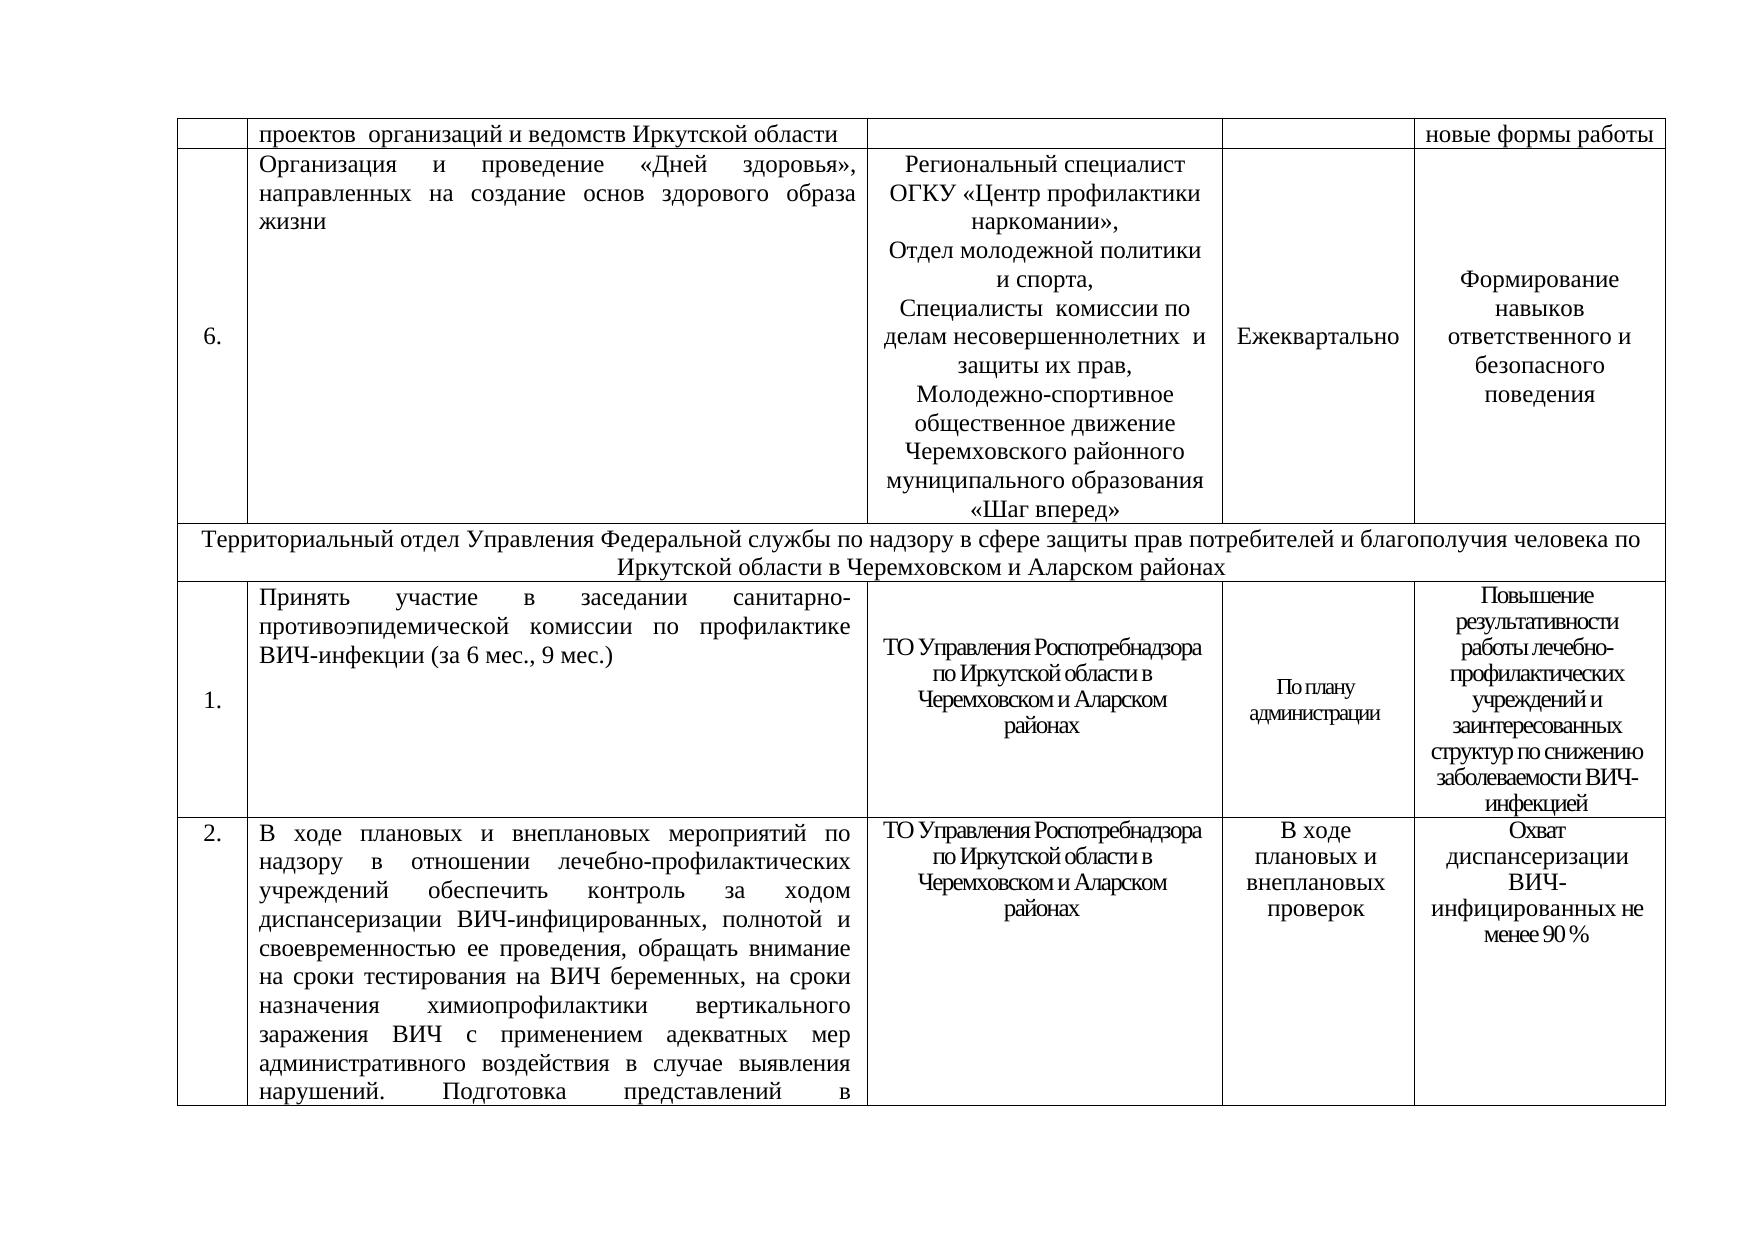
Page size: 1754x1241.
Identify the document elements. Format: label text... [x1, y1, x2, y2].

table_cell 2. [178, 818, 247, 1105]
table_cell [1223, 119, 1414, 148]
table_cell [1415, 818, 1665, 1105]
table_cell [868, 818, 1222, 1105]
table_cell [1223, 818, 1414, 1105]
table_cell Региональный специалист ОГКУ «Центр профилактики наркомании», Отдел молодежной политики и спорта, Специалисты комиссии по делам несовершеннолетних и защиты их прав, Молодежно-спортивное общественное движение Черемховского районного муниципального образования «Шаг вперед» [868, 149, 1222, 523]
table_cell 5. [178, 119, 247, 148]
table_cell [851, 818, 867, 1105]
table_cell ТО Управления Роспотребнадзора по Иркутской области в Черемховском и Аларском районах [868, 582, 1222, 817]
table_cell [868, 119, 1222, 148]
table_cell 6. [178, 149, 247, 523]
table_cell Формирование навыков ответственного и безопасного поведения [1415, 149, 1665, 523]
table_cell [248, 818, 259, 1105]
table_cell Принять участие в заседании санитарно-противоэпидемической комиссии по профилактике ВИЧ-инфекции (за 6 мес., 9 мес.) [248, 582, 867, 817]
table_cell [1415, 119, 1665, 148]
table_cell Ежеквартально [1223, 149, 1414, 523]
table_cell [248, 119, 867, 148]
table_cell 1. [178, 582, 247, 817]
table_cell По плану администрации [1223, 582, 1414, 817]
table_cell Организация и проведение «Дней здоровья», направленных на создание основ здорового образа жизни [248, 149, 867, 523]
table_cell Территориальный отдел Управления Федеральной службы по надзору в сфере защиты прав потребителей и благополучия человека по Иркутской области в Черемховском и Аларском районах [178, 524, 1665, 581]
table_cell Повышение результативности работы лечебно-профилактических учреждений и заинтересованных структур по снижению заболеваемости ВИЧ-инфекцией [1415, 582, 1665, 817]
